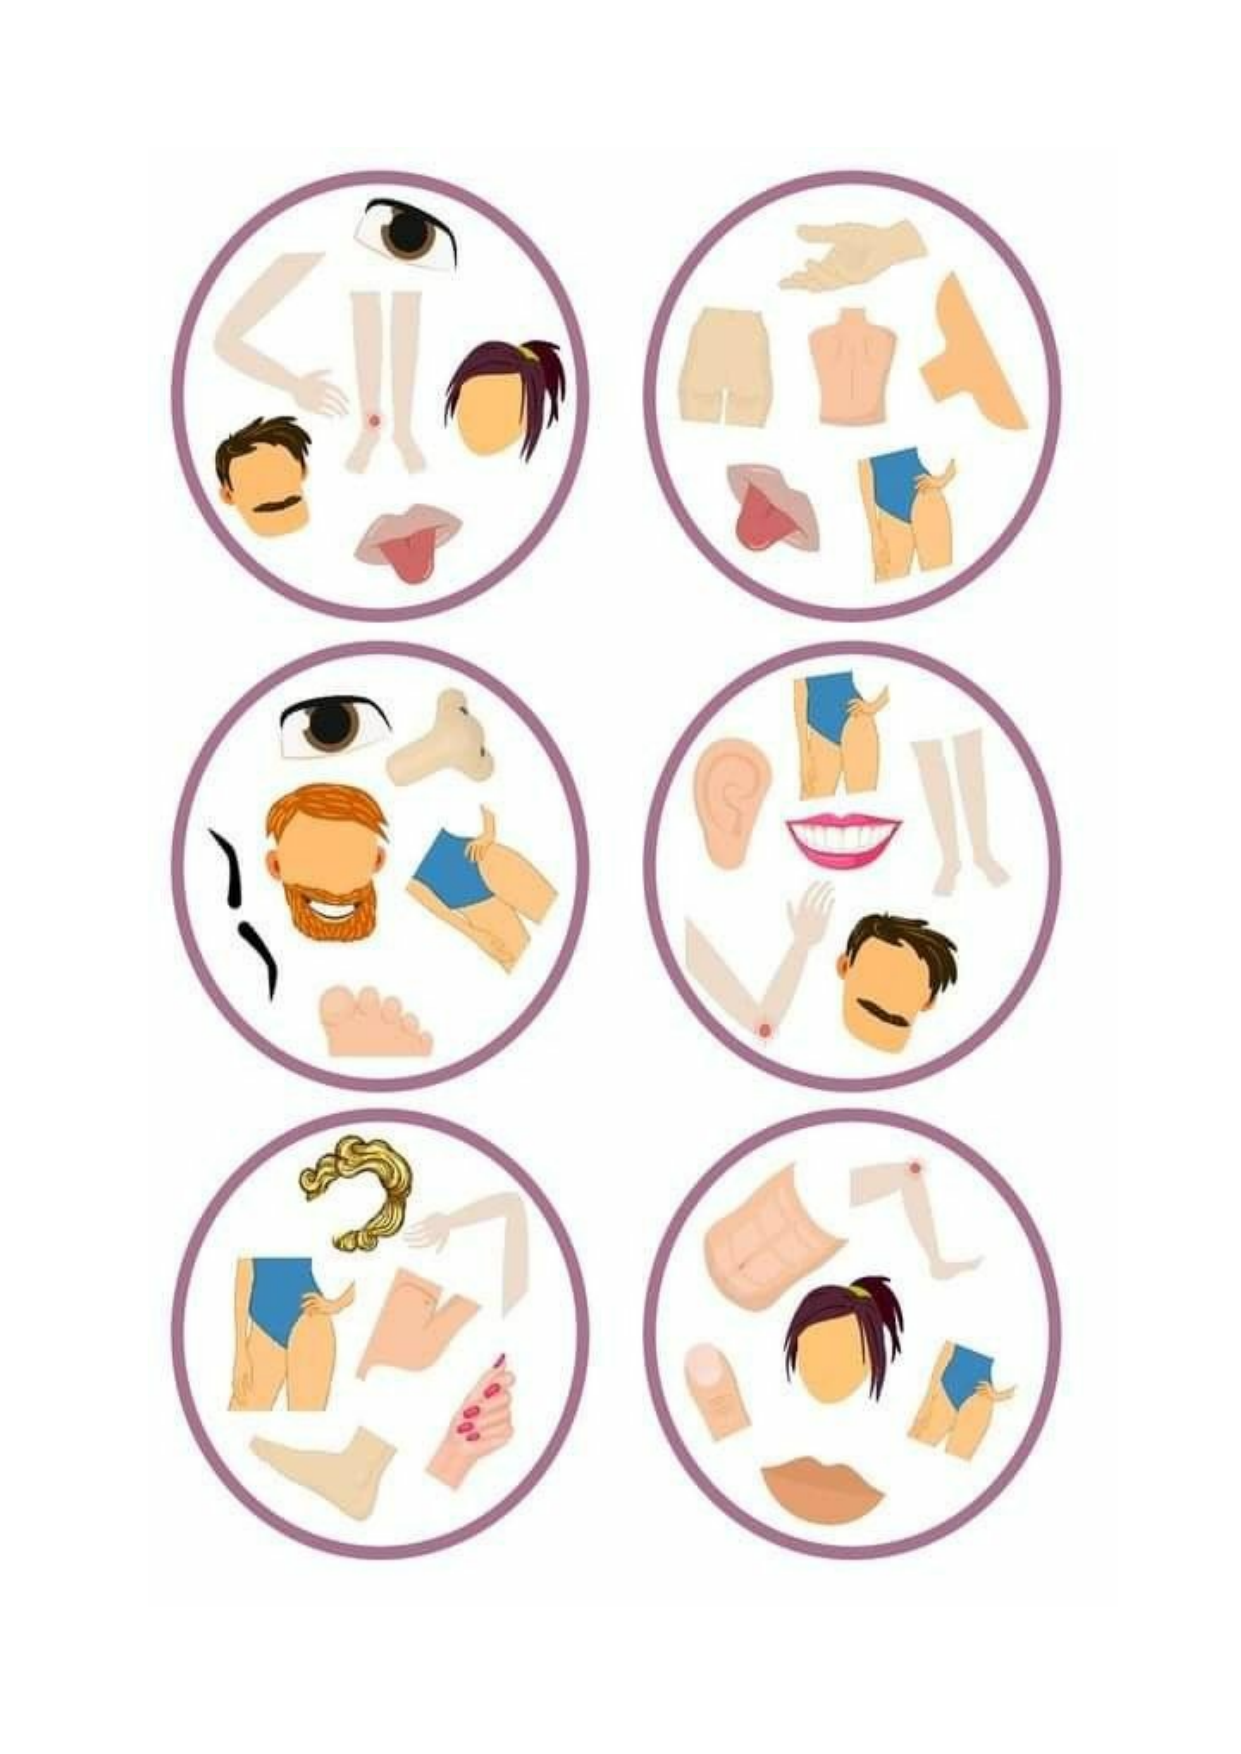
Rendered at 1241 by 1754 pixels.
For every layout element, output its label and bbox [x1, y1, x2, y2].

picture [147, 147, 1118, 1607]
